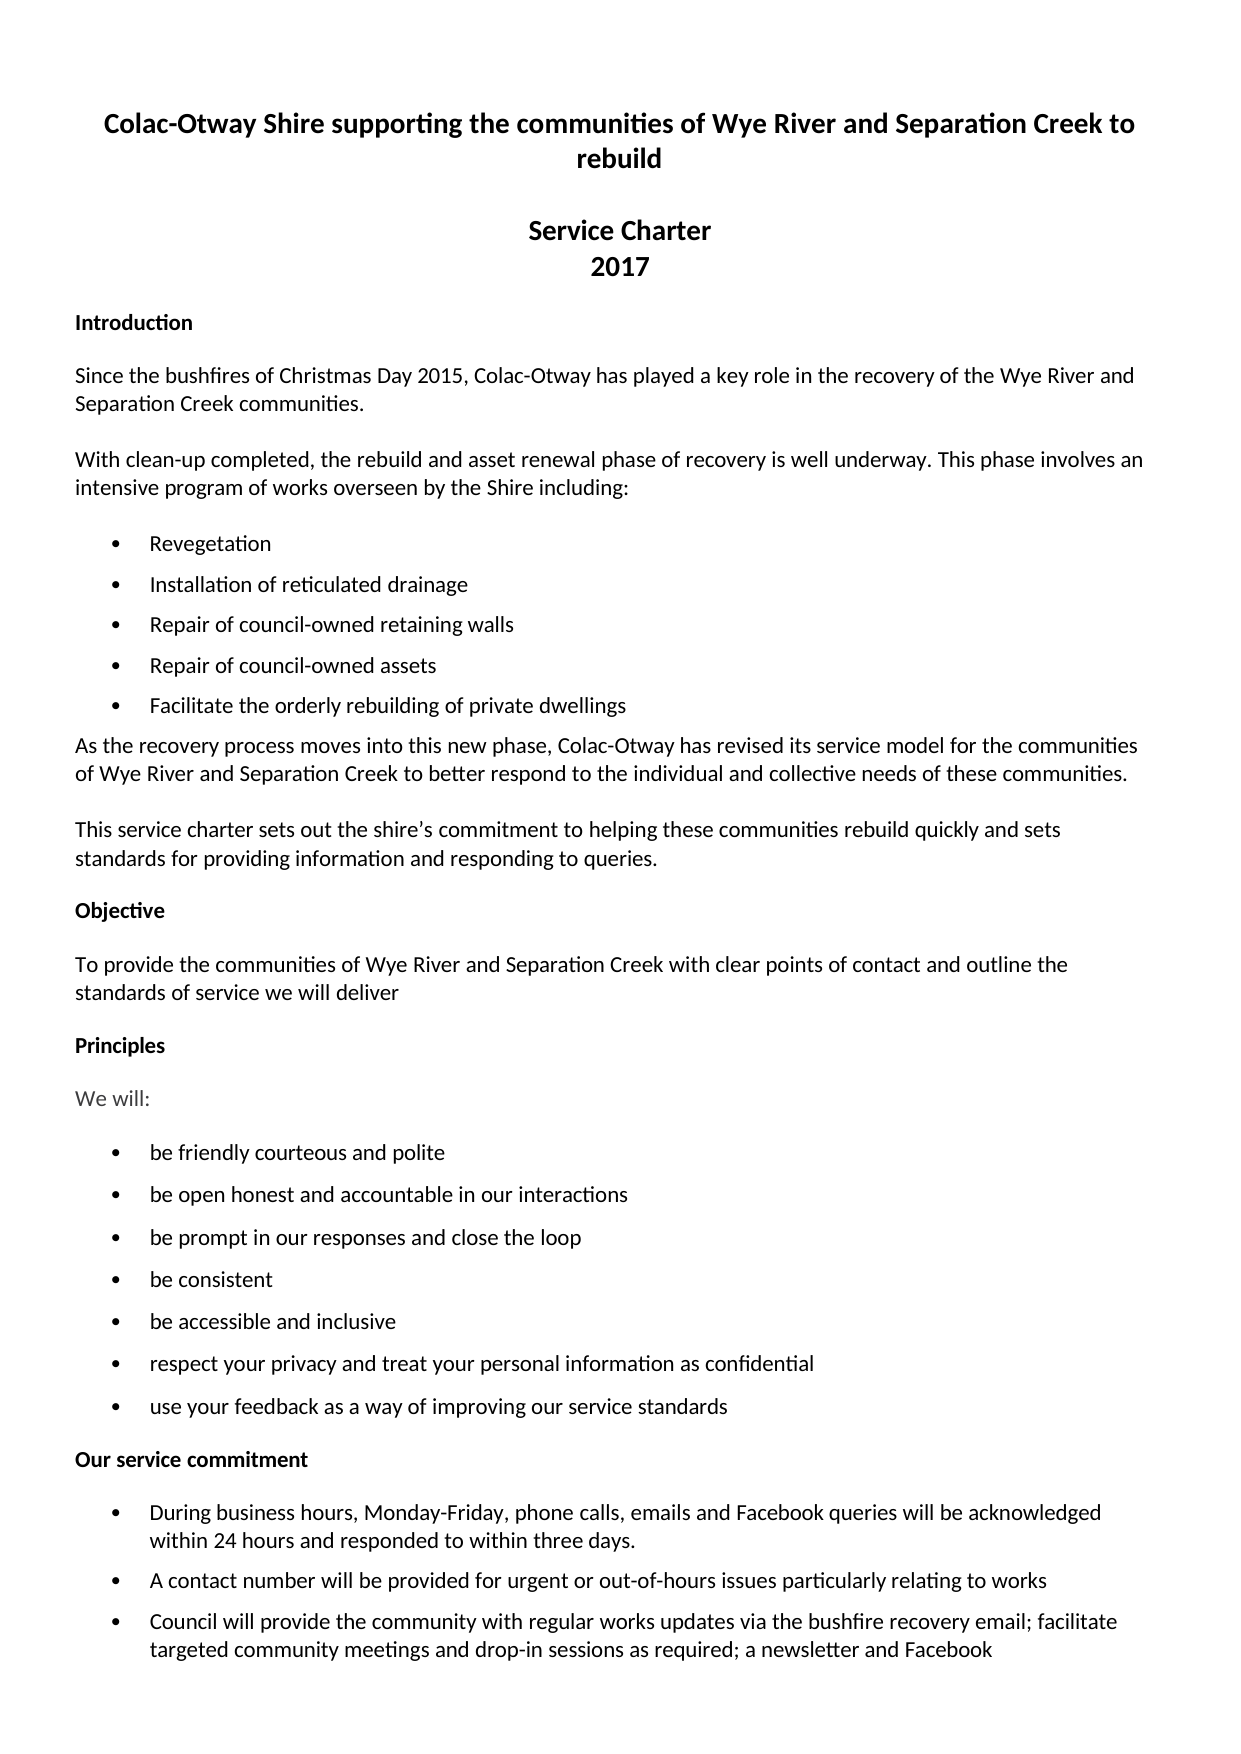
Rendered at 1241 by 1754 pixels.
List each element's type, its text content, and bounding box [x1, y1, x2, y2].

text We will: [75, 1084, 1161, 1112]
list use your feedback as a way of improving our service standards [112, 1392, 1161, 1420]
text This service charter sets out the shire’s commitment to helping these communities rebuild quickly and sets standards for providing information and responding to queries. [75, 816, 1143, 872]
list be open honest and accountable in our interactions [112, 1180, 1161, 1208]
list be consistent [112, 1265, 1161, 1293]
list be prompt in our responses and close the loop [112, 1223, 1161, 1251]
list be accessible and inclusive [112, 1307, 1161, 1335]
subtitle Introduction [75, 308, 1161, 336]
text Service Charter 2017 [520, 212, 720, 283]
list Repair of council-owned assets [112, 651, 1161, 679]
subtitle Objective [75, 897, 1161, 925]
list Revegetation [112, 529, 1161, 557]
list Facilitate the orderly rebuilding of private dwellings [112, 691, 1161, 719]
text With clean-up completed, the rebuild and asset renewal phase of recovery is well underway. This phase involves an intensive program of works overseen by the Shire including: [75, 445, 1150, 501]
text Since the bushfires of Christmas Day 2015, Colac-Otway has played a key role in the recovery of the Wye River and Separation Creek communities. [75, 361, 1143, 417]
text As the recovery process moves into this new phase, Colac-Otway has revised its service model for the communities of Wye River and Separation Creek to better respond to the individual and collective needs of these communities. [75, 732, 1143, 788]
list Installation of reticulated drainage [112, 570, 1161, 598]
list During business hours, Monday-Friday, phone calls, emails and Facebook queries will be acknowledged within 24 hours and responded to within three days. [112, 1498, 1109, 1554]
subtitle Our service commitment [75, 1445, 1161, 1473]
list respect your privacy and treat your personal information as confidential [112, 1349, 1161, 1377]
subtitle Colac-Otway Shire supporting the communities of Wye River and Separation Creek to rebuild [104, 105, 1143, 176]
list Repair of council-owned retaining walls [112, 611, 1161, 638]
list A contact number will be provided for urgent or out-of-hours issues particularly relating to works [112, 1566, 1161, 1594]
list Council will provide the community with regular works updates via the bushfire recovery email; facilitate targeted community meetings and drop-in sessions as required; a newsletter and Facebook [112, 1607, 1143, 1663]
list be friendly courteous and polite [112, 1138, 1161, 1166]
subtitle Principles [75, 1031, 1161, 1059]
text To provide the communities of Wye River and Separation Creek with clear points of contact and outline the standards of service we will deliver [75, 950, 1143, 1006]
